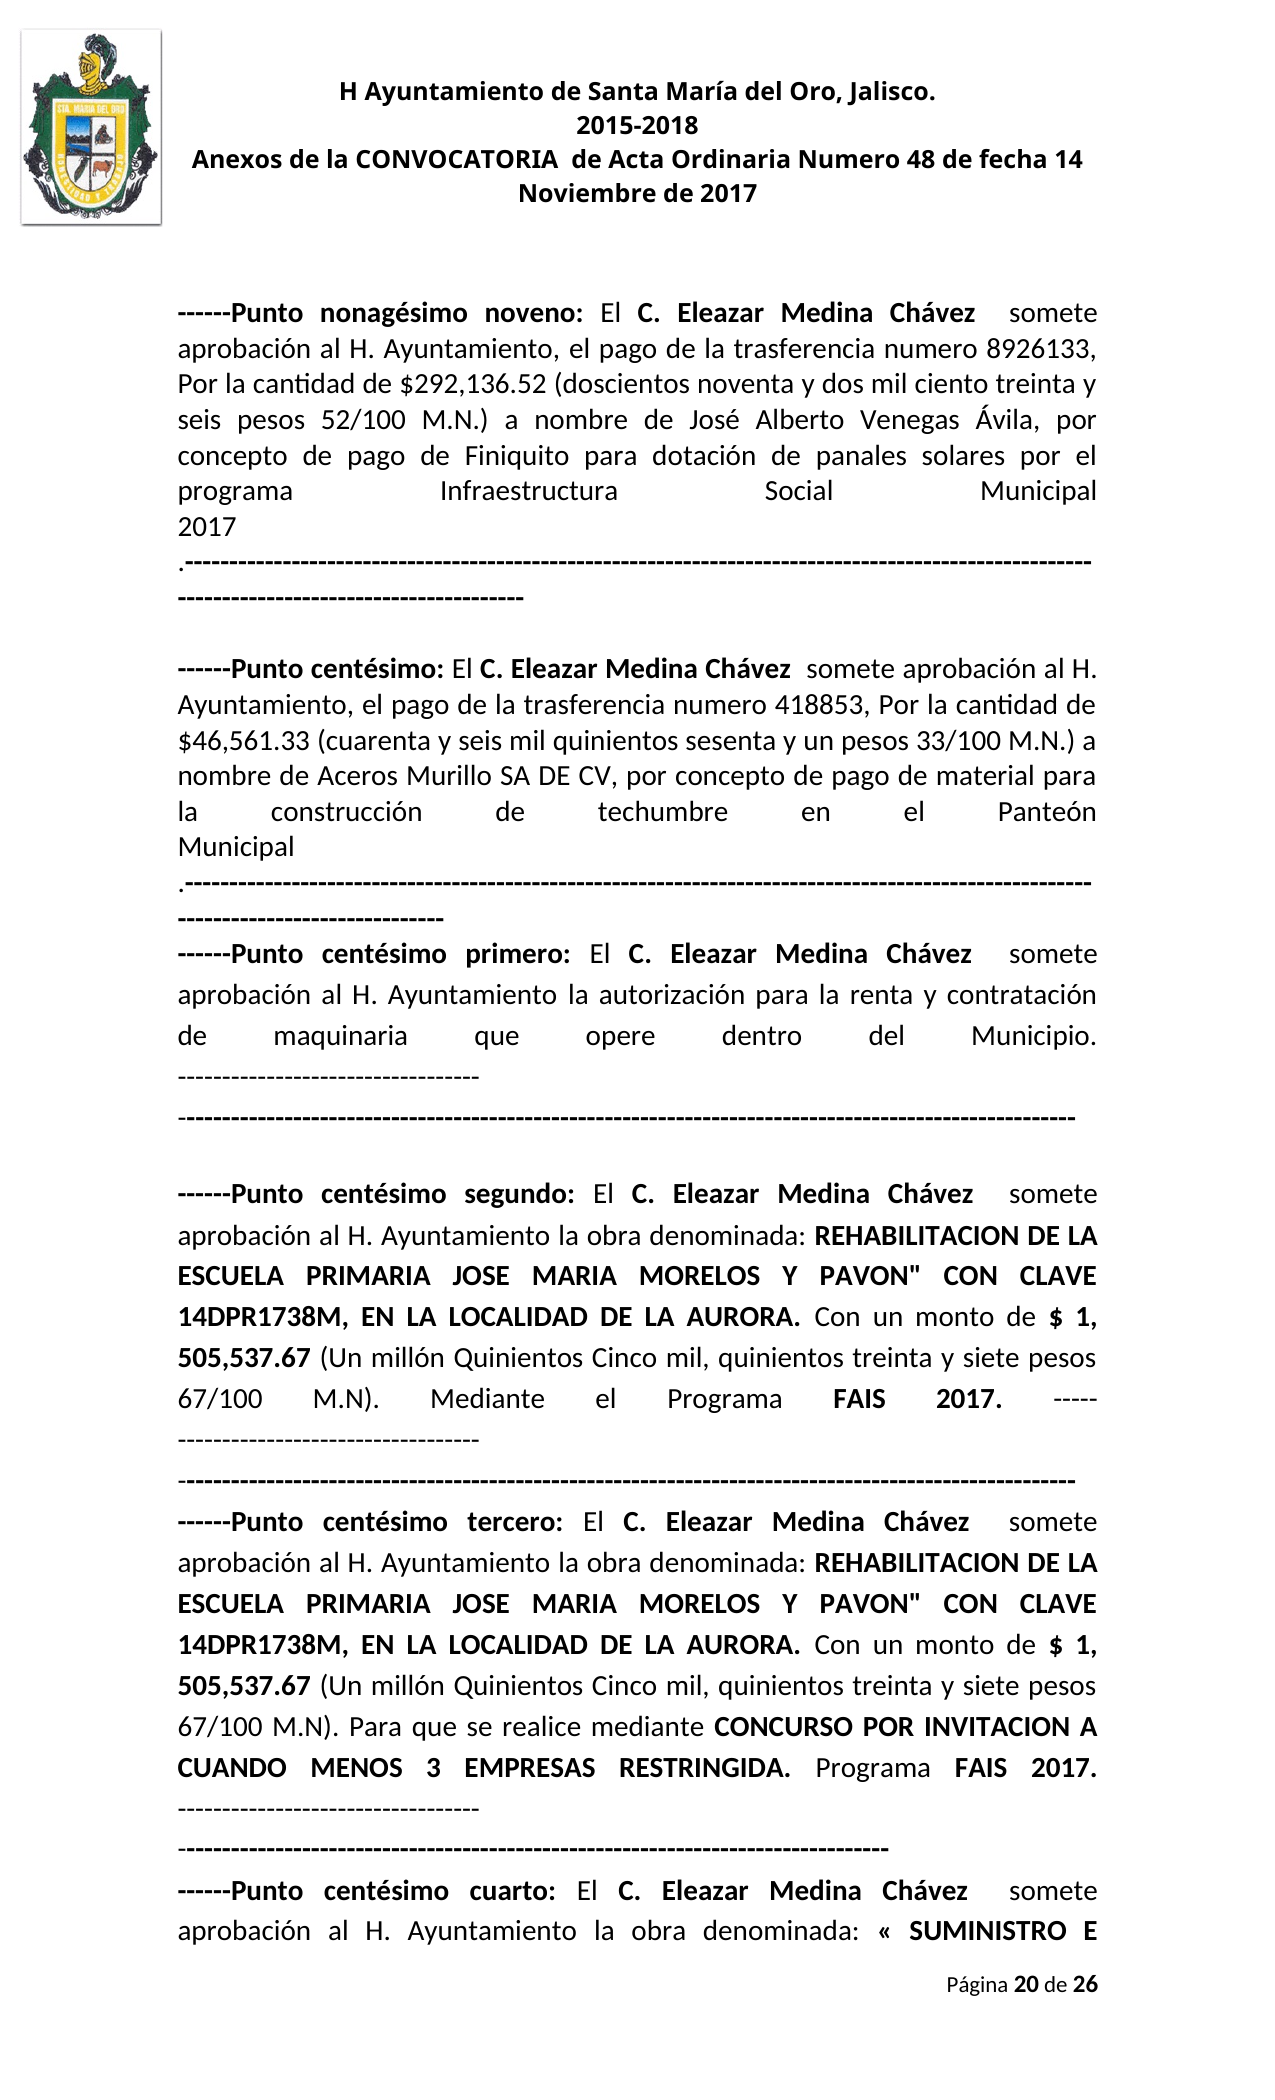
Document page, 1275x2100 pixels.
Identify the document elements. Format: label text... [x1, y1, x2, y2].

text ------Punto centésimo primero: El C. Eleazar Medina Chávez somete aprobación al H. Ayuntamiento la autorización para la renta y contratación de maquinaria que opere dentro del Municipio. --------------------------------------------------------------------------------------------------------------------------------------- [177, 935, 1098, 1135]
text ------Punto centésimo: El C. Eleazar Medina Chávez somete aprobación al H. Ayuntamiento, el pago de la trasferencia numero 418853, Por la cantidad de $46,561.33 (cuarenta y seis mil quinientos sesenta y un pesos 33/100 M.N.) a nombre de Aceros Murillo SA DE CV, por concepto de pago de material para la construcción de techumbre en el Panteón Municipal.------------------------------------------------------------------------------------------------------------------------------------ [177, 650, 1098, 935]
text ------Punto nonagésimo noveno: El C. Eleazar Medina Chávez somete aprobación al H. Ayuntamiento, el pago de la trasferencia numero 8926133, Por la cantidad de $292,136.52 (doscientos noventa y dos mil ciento treinta y seis pesos 52/100 M.N.) a nombre de José Alberto Venegas Ávila, por concepto de pago de Finiquito para dotación de panales solares por el programa Infraestructura Social Municipal 2017.--------------------------------------------------------------------------------------------------------------------------------------------- [177, 294, 1098, 615]
text ------Punto centésimo tercero: El C. Eleazar Medina Chávez somete aprobación al H. Ayuntamiento la obra denominada: REHABILITACION DE LA ESCUELA PRIMARIA JOSE MARIA MORELOS Y PAVON" CON CLAVE 14DPR1738M, EN LA LOCALIDAD DE LA AURORA. Con un monto de $ 1, 505,537.67 (Un millón Quinientos Cinco mil, quinientos treinta y siete pesos 67/100 M.N). Para que se realice mediante CONCURSO POR INVITACION A CUANDO MENOS 3 EMPRESAS RESTRINGIDA. Programa FAIS 2017. ------------------------------------------------------------------------------------------------------------------ [177, 1503, 1098, 1866]
text ------Punto centésimo segundo: El C. Eleazar Medina Chávez somete aprobación al H. Ayuntamiento la obra denominada: REHABILITACION DE LA ESCUELA PRIMARIA JOSE MARIA MORELOS Y PAVON" CON CLAVE 14DPR1738M, EN LA LOCALIDAD DE LA AURORA. Con un monto de $ 1, 505,537.67 (Un millón Quinientos Cinco mil, quinientos treinta y siete pesos 67/100 M.N). Mediante el Programa FAIS 2017. ----- --------------------------------------------------------------------------------------------------------------------------------------- [177, 1176, 1098, 1498]
picture [18, 27, 163, 227]
